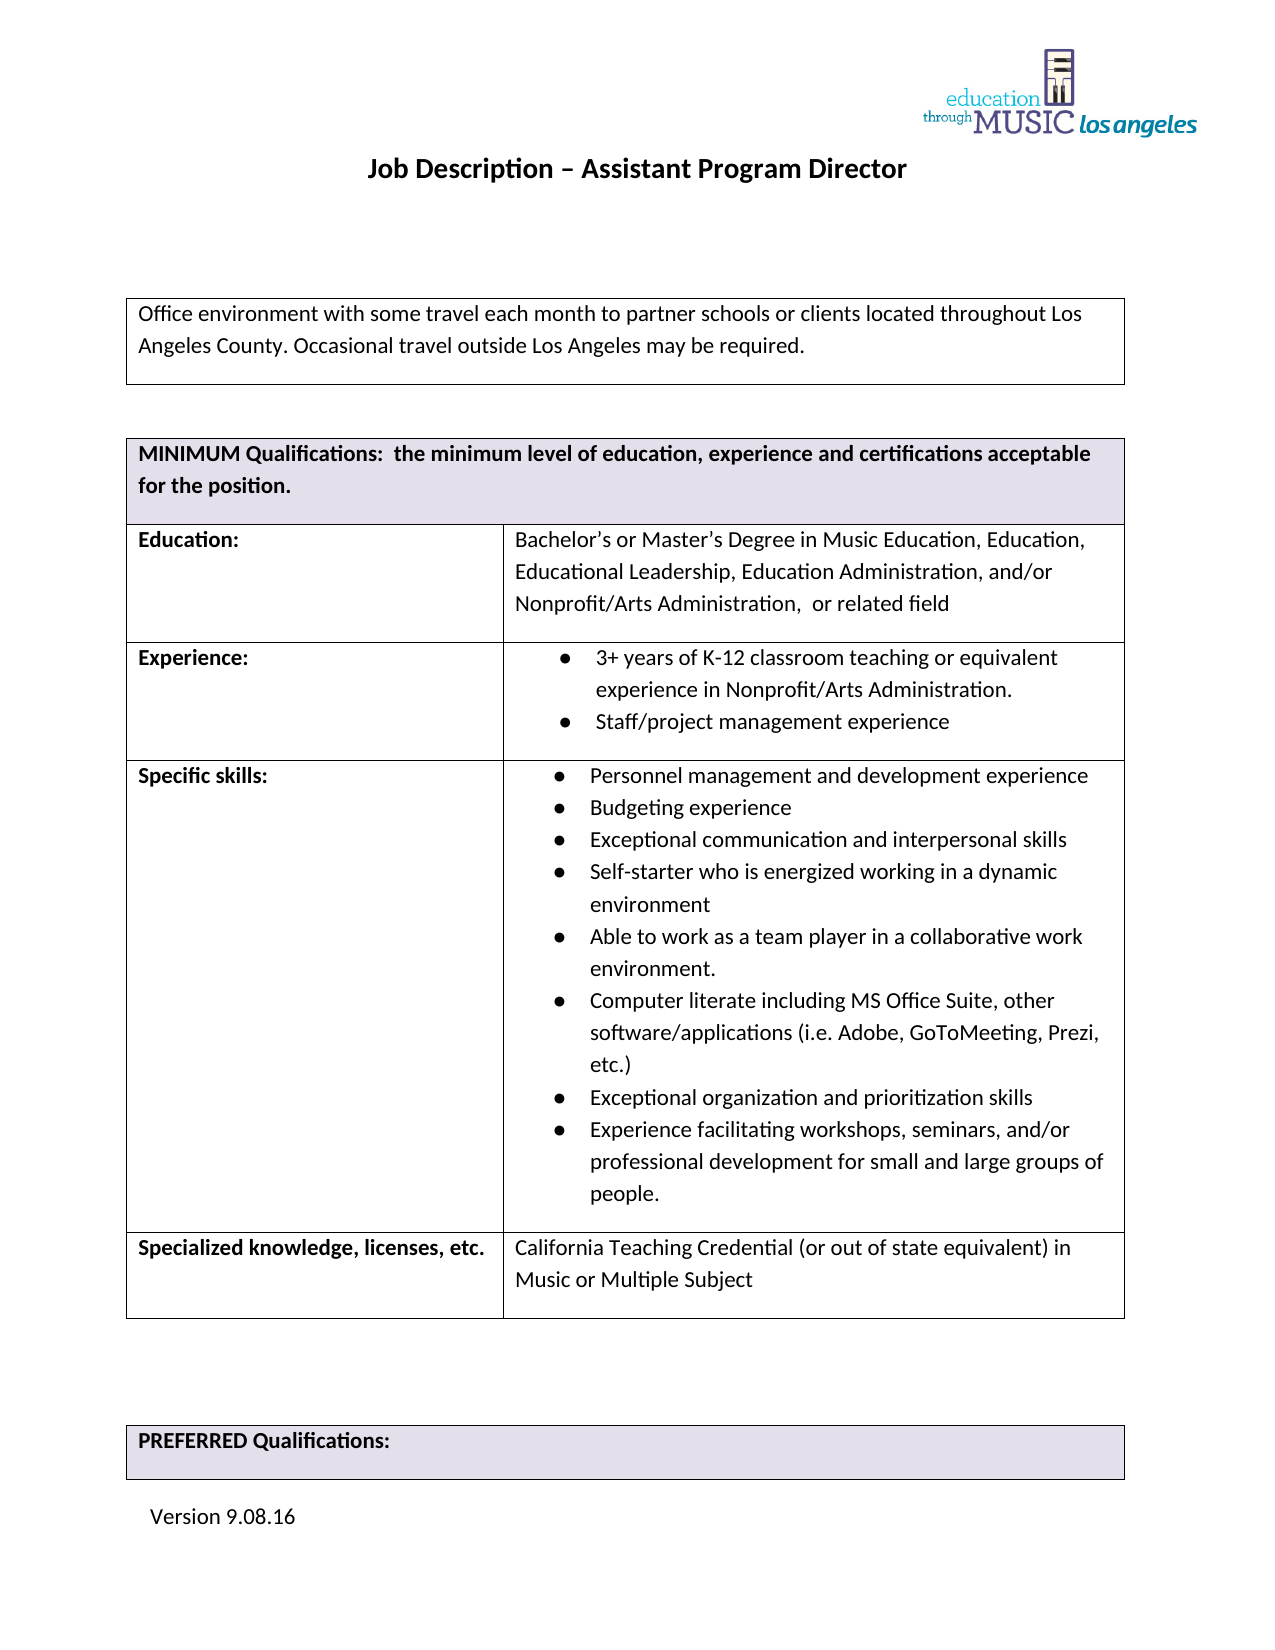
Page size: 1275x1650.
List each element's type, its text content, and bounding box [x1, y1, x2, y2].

table_cell 3+ years of K-12 classroom teaching or equivalent experience in Nonprofit/Arts Administration. Staff/project management experience [504, 643, 1124, 760]
table_cell Specialized knowledge, licenses, etc. [127, 1233, 503, 1318]
table_cell Specific skills: [127, 761, 503, 1232]
table_header PREFERRED Qualifications: [127, 1426, 1124, 1479]
table_cell Education: [127, 525, 503, 642]
table_cell Experience: [127, 643, 503, 760]
table_cell Office environment with some travel each month to partner schools or clients located throughout Los Angeles County. Occasional travel outside Los Angeles may be required. [127, 299, 1124, 384]
table_cell California Teaching Credential (or out of state equivalent) in Music or Multiple Subject [504, 1233, 1124, 1318]
table_header MINIMUM Qualifications: the minimum level of education, experience and certifications acceptable for the position. [127, 439, 1124, 524]
table_cell Bachelor’s or Master’s Degree in Music Education, Education, Educational Leadership, Education Administration, and/or Nonprofit/Arts Administration, or related field [504, 525, 1124, 642]
picture [918, 37, 1205, 142]
table_cell Personnel management and development experience Budgeting experience Exceptional communication and interpersonal skills Self-starter who is energized working in a dynamic environment Able to work as a team player in a collaborative work environment. Computer literate including MS Office Suite, other software/applications (i.e. Adobe, GoToMeeting, Prezi, etc.) Exceptional organization and prioritization skills Experience facilitating workshops, seminars, and/or professional development for small and large groups of people. [504, 761, 1124, 1232]
